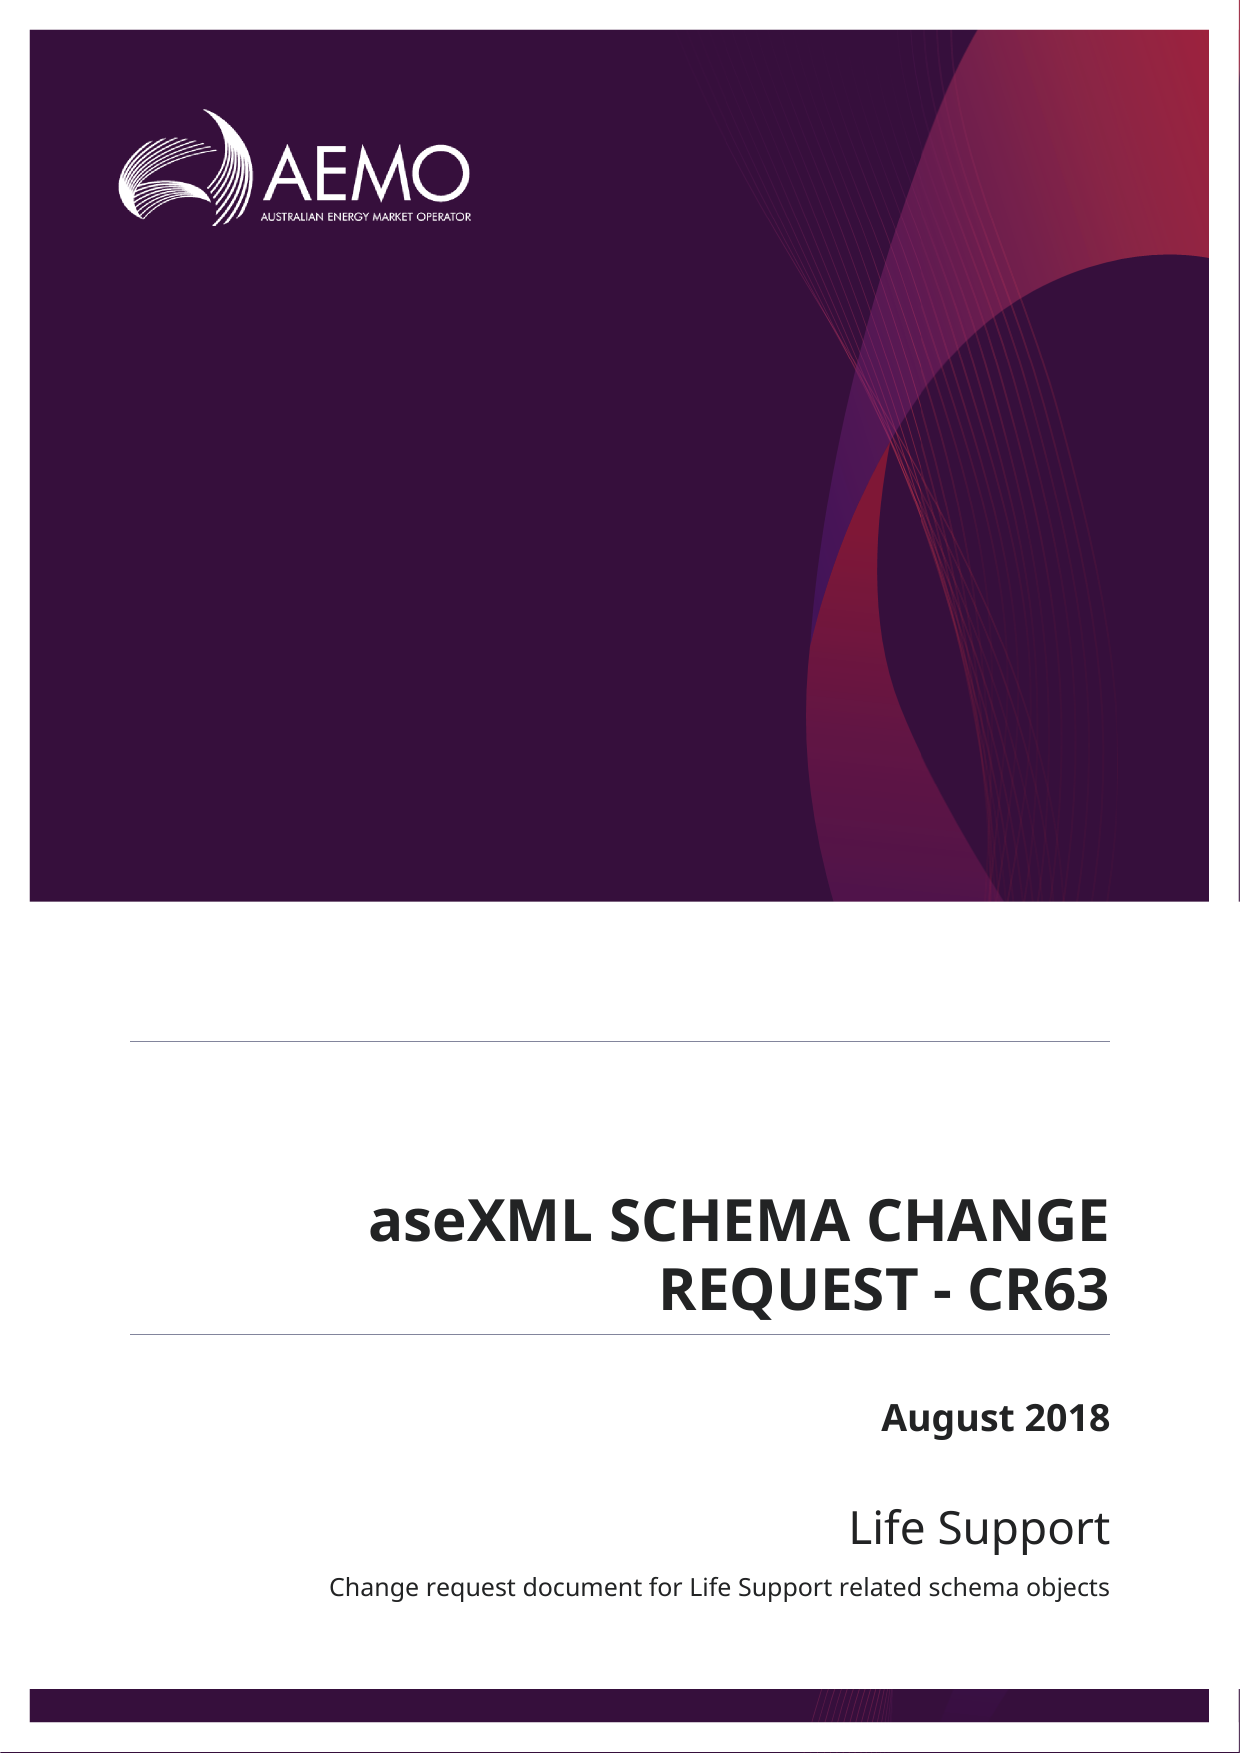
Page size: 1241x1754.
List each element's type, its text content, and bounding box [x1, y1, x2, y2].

picture [0, 1689, 1240, 1753]
table_header aseXML SCHEMA CHANGE REQUEST - CR63 [130, 1042, 1110, 1333]
picture [0, 0, 1240, 901]
